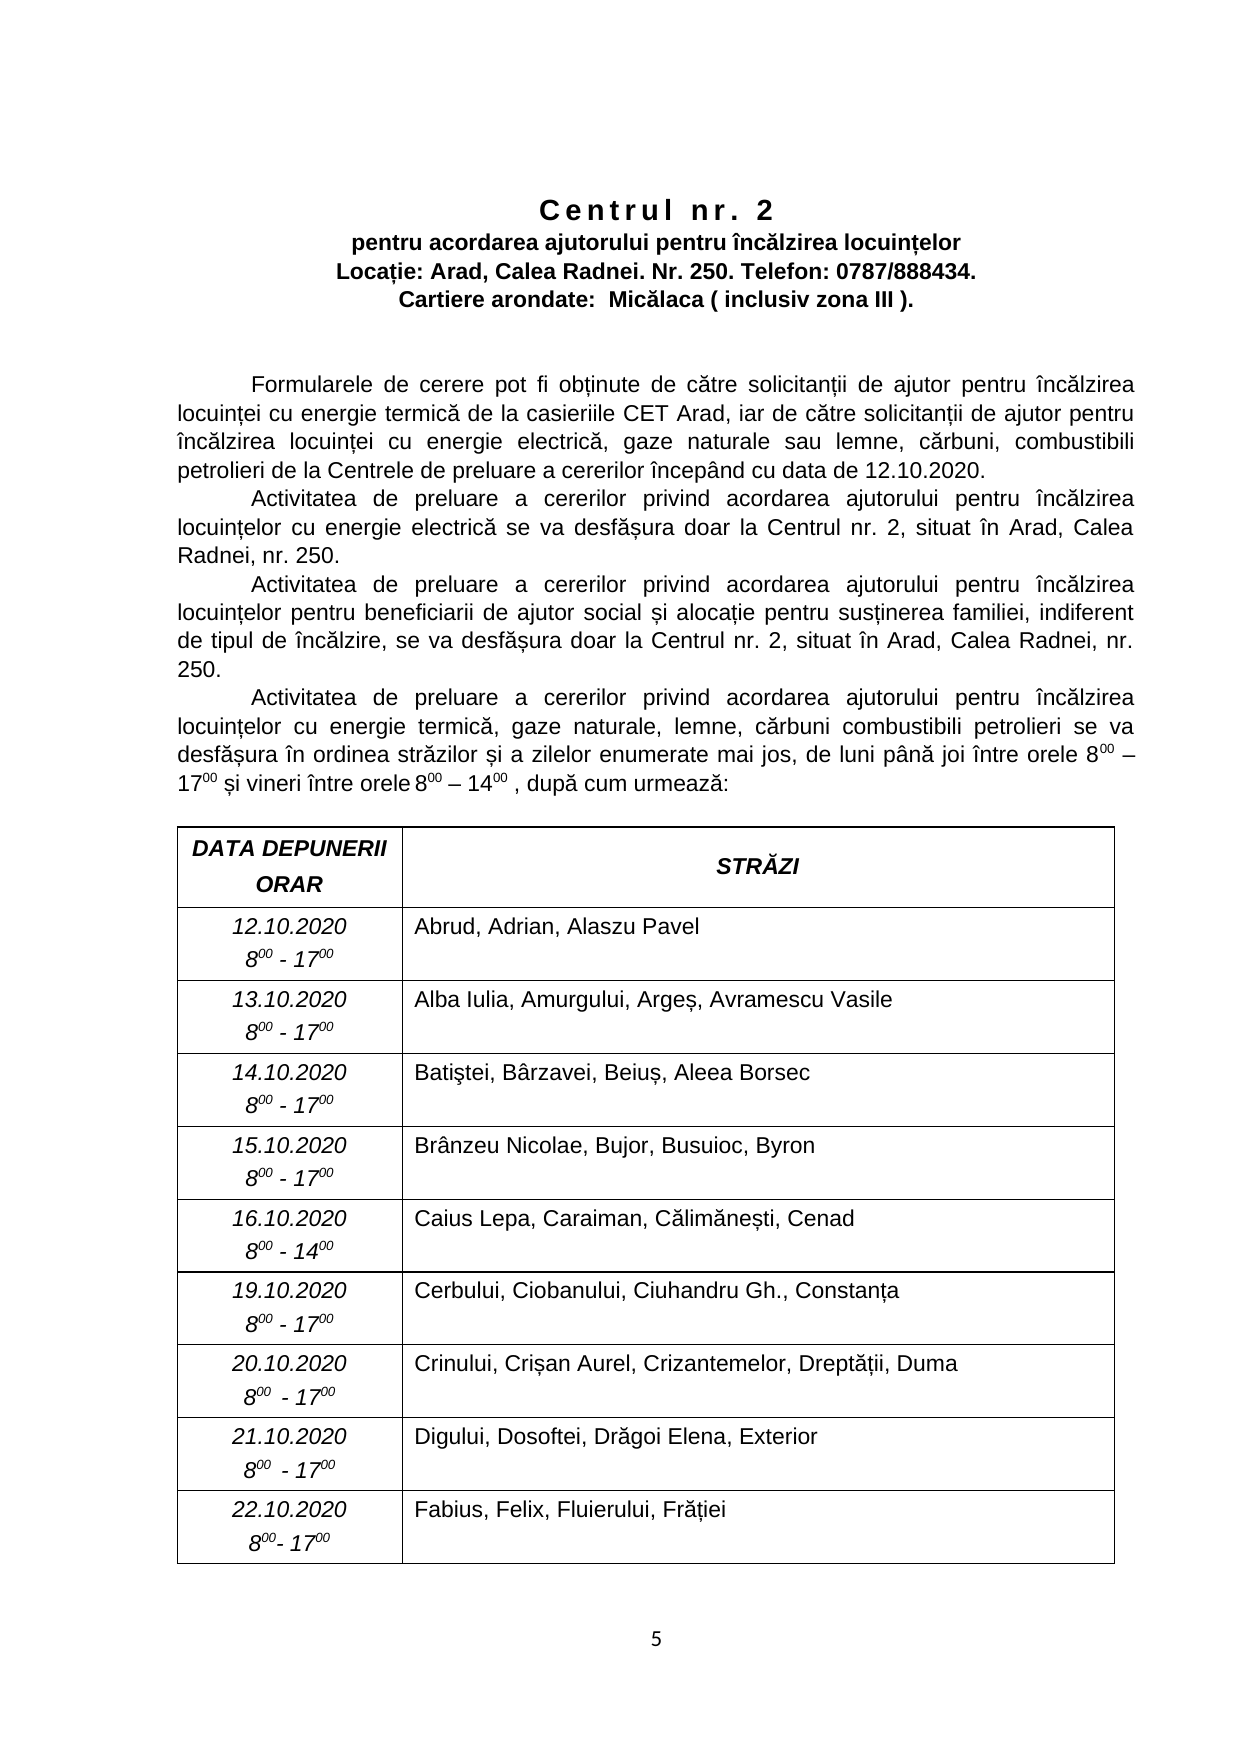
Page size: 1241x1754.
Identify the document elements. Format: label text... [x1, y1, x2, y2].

text Activitatea de preluare a cererilor privind acordarea ajutorului pentru încălzirea locuințelor cu energie electrică se va desfășura doar la Centrul nr. 2, situat în Arad, Calea Radnei, nr. 250. [177, 485, 1135, 568]
table_cell Abrud, Adrian, Alaszu Pavel [403, 908, 1114, 980]
table_cell Digului, Dosoftei, Drăgoi Elena, Exterior [403, 1418, 1114, 1490]
text Cartiere arondate: Micălaca ( inclusiv zona III ). [177, 286, 1135, 312]
text Activitatea de preluare a cererilor privind acordarea ajutorului pentru încălzirea locuințelor pentru beneficiarii de ajutor social și alocație pentru susținerea familiei, indiferent de tipul de încălzire, se va desfășura doar la Centrul nr. 2, situat în Arad, Calea Radnei, nr. 250. [177, 571, 1135, 682]
table_cell Fabius, Felix, Fluierului, Frăției [403, 1491, 1114, 1563]
table_header DATA DEPUNERII ORAR [178, 828, 402, 907]
text Activitatea de preluare a cererilor privind acordarea ajutorului pentru încălzirea locuințelor cu energie termică, gaze naturale, lemne, cărbuni combustibili petrolieri se va desfășura în ordinea străzilor și a zilelor enumerate mai jos, de luni până joi între orele 800 – 1700 și vineri între orele 800 – 1400 , după cum urmează: [177, 684, 1135, 796]
table_cell 13.10.2020 800 - 1700 [178, 981, 402, 1053]
table_cell 14.10.2020 800 - 1700 [178, 1054, 402, 1126]
table_cell Batiştei, Bârzavei, Beiuș, Aleea Borsec [403, 1054, 1114, 1126]
table_cell Caius Lepa, Caraiman, Călimănești, Cenad [403, 1200, 1114, 1271]
text Centrul nr. 2 [177, 193, 1135, 227]
table_cell 20.10.2020 800 - 1700 [178, 1345, 402, 1417]
table_cell Crinului, Crișan Aurel, Crizantemelor, Dreptății, Duma [403, 1345, 1114, 1417]
table_cell Cerbului, Ciobanului, Ciuhandru Gh., Constanța [403, 1273, 1114, 1344]
table_cell Alba Iulia, Amurgului, Argeș, Avramescu Vasile [403, 981, 1114, 1053]
table_cell 15.10.2020 800 - 1700 [178, 1127, 402, 1198]
table_cell 22.10.2020 800- 1700 [178, 1491, 402, 1563]
table_cell 19.10.2020 800 - 1700 [178, 1273, 402, 1344]
text Locație: Arad, Calea Radnei. Nr. 250. Telefon: 0787/888434. [177, 258, 1135, 284]
table_cell 12.10.2020 800 - 1700 [178, 908, 402, 980]
table_header STRĂZI [403, 828, 1114, 907]
text Formularele de cerere pot fi obținute de către solicitanții de ajutor pentru încălzirea locuinței cu energie termică de la casieriile CET Arad, iar de către solicitanții de ajutor pentru încălzirea locuinței cu energie electrică, gaze naturale sau lemne, cărbuni, combustibili petrolieri de la Centrele de preluare a cererilor începând cu data de 12.10.2020. [177, 371, 1135, 483]
table_cell 16.10.2020 800 - 1400 [178, 1200, 402, 1271]
table_cell 21.10.2020 800 - 1700 [178, 1418, 402, 1490]
table_cell Brânzeu Nicolae, Bujor, Busuioc, Byron [403, 1127, 1114, 1198]
text pentru acordarea ajutorului pentru încălzirea locuințelor [177, 229, 1135, 256]
